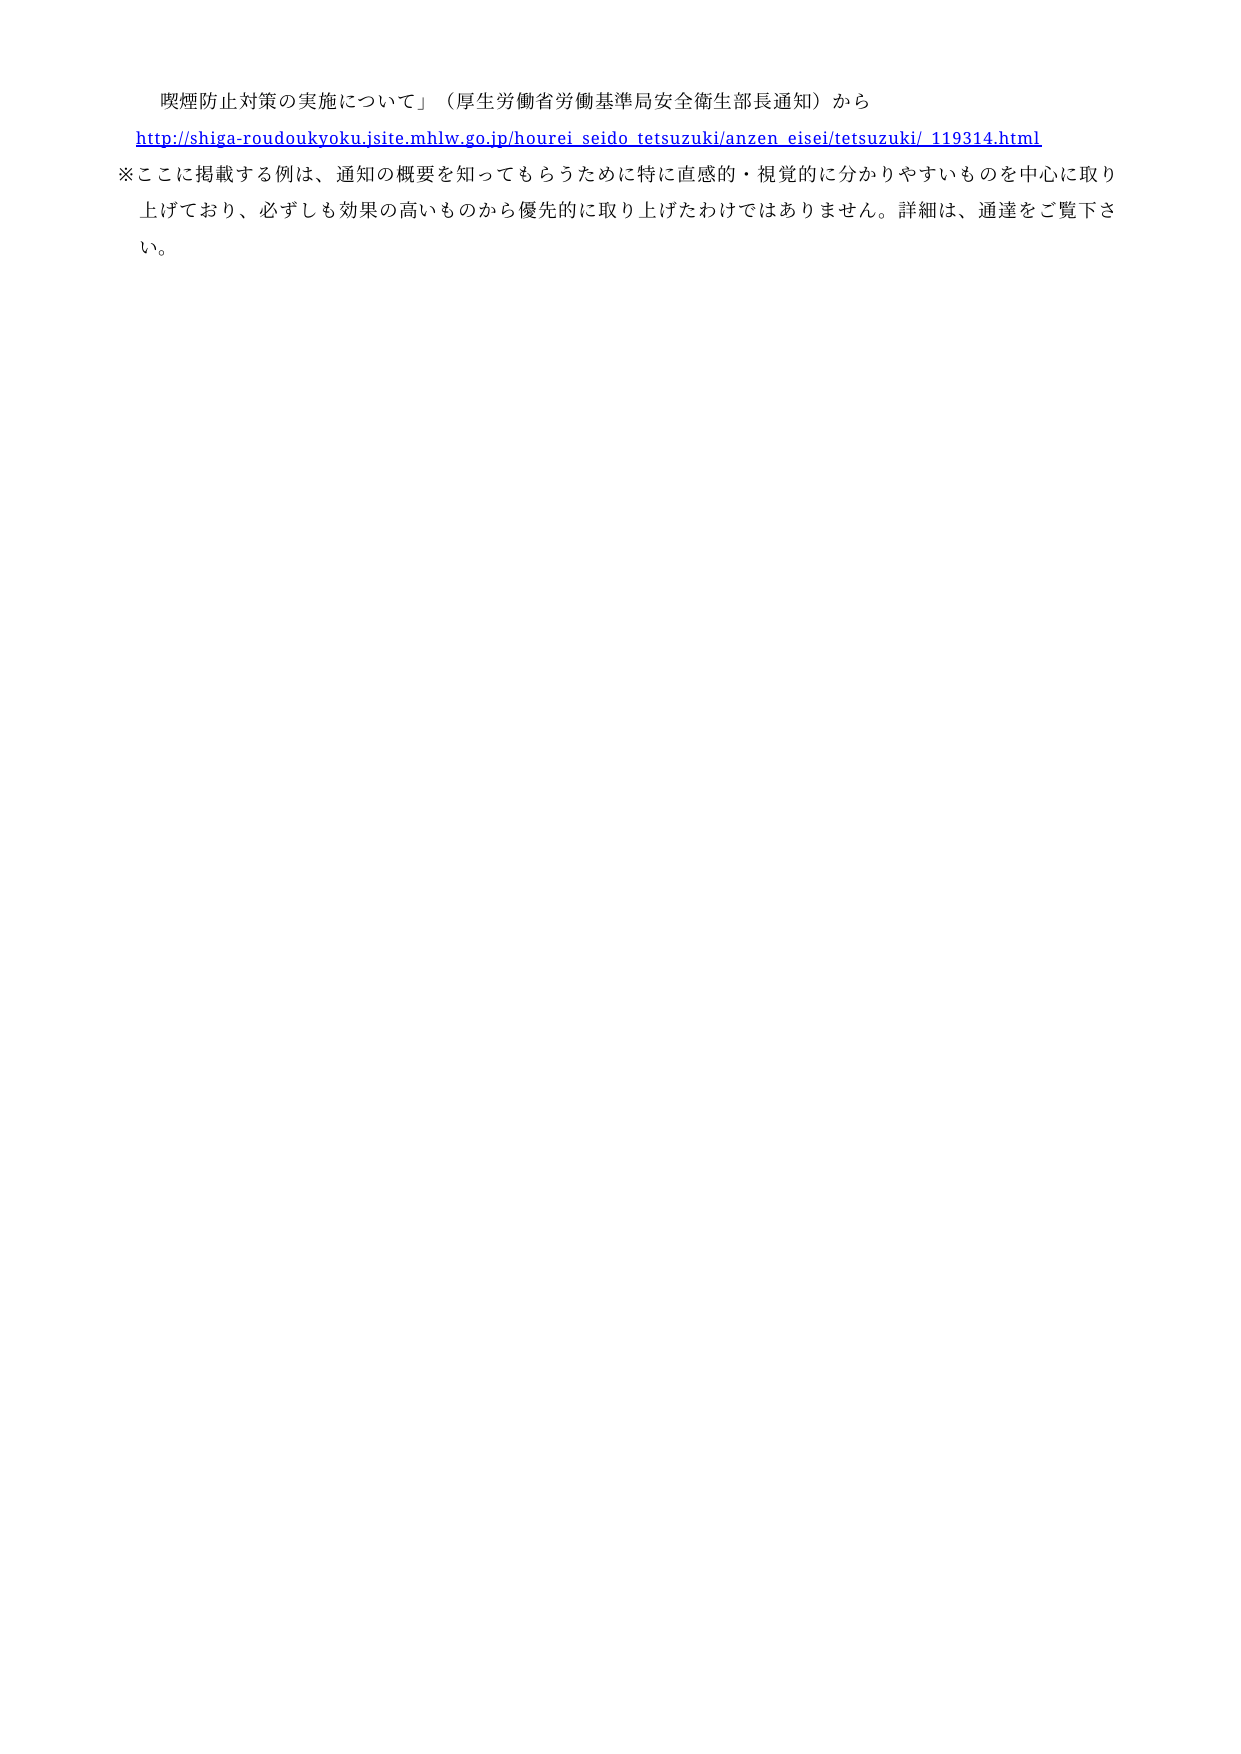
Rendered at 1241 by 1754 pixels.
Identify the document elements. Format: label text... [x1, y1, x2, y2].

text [118, 82, 1122, 119]
text ※ここに掲載する例は、通知の概要を知ってもらうために特に直感的・視覚的に分かりやすいものを中心に取り上げており、必ずしも効果の高いものから優先的に取り上げたわけではありません。詳細は、通達をご覧下さい。 [118, 155, 1122, 264]
text http://shiga-roudoukyoku.jsite.mhlw.go.jp/hourei_seido_tetsuzuki/anzen_eisei/tetsuzuki/_119314.html [118, 119, 1122, 155]
